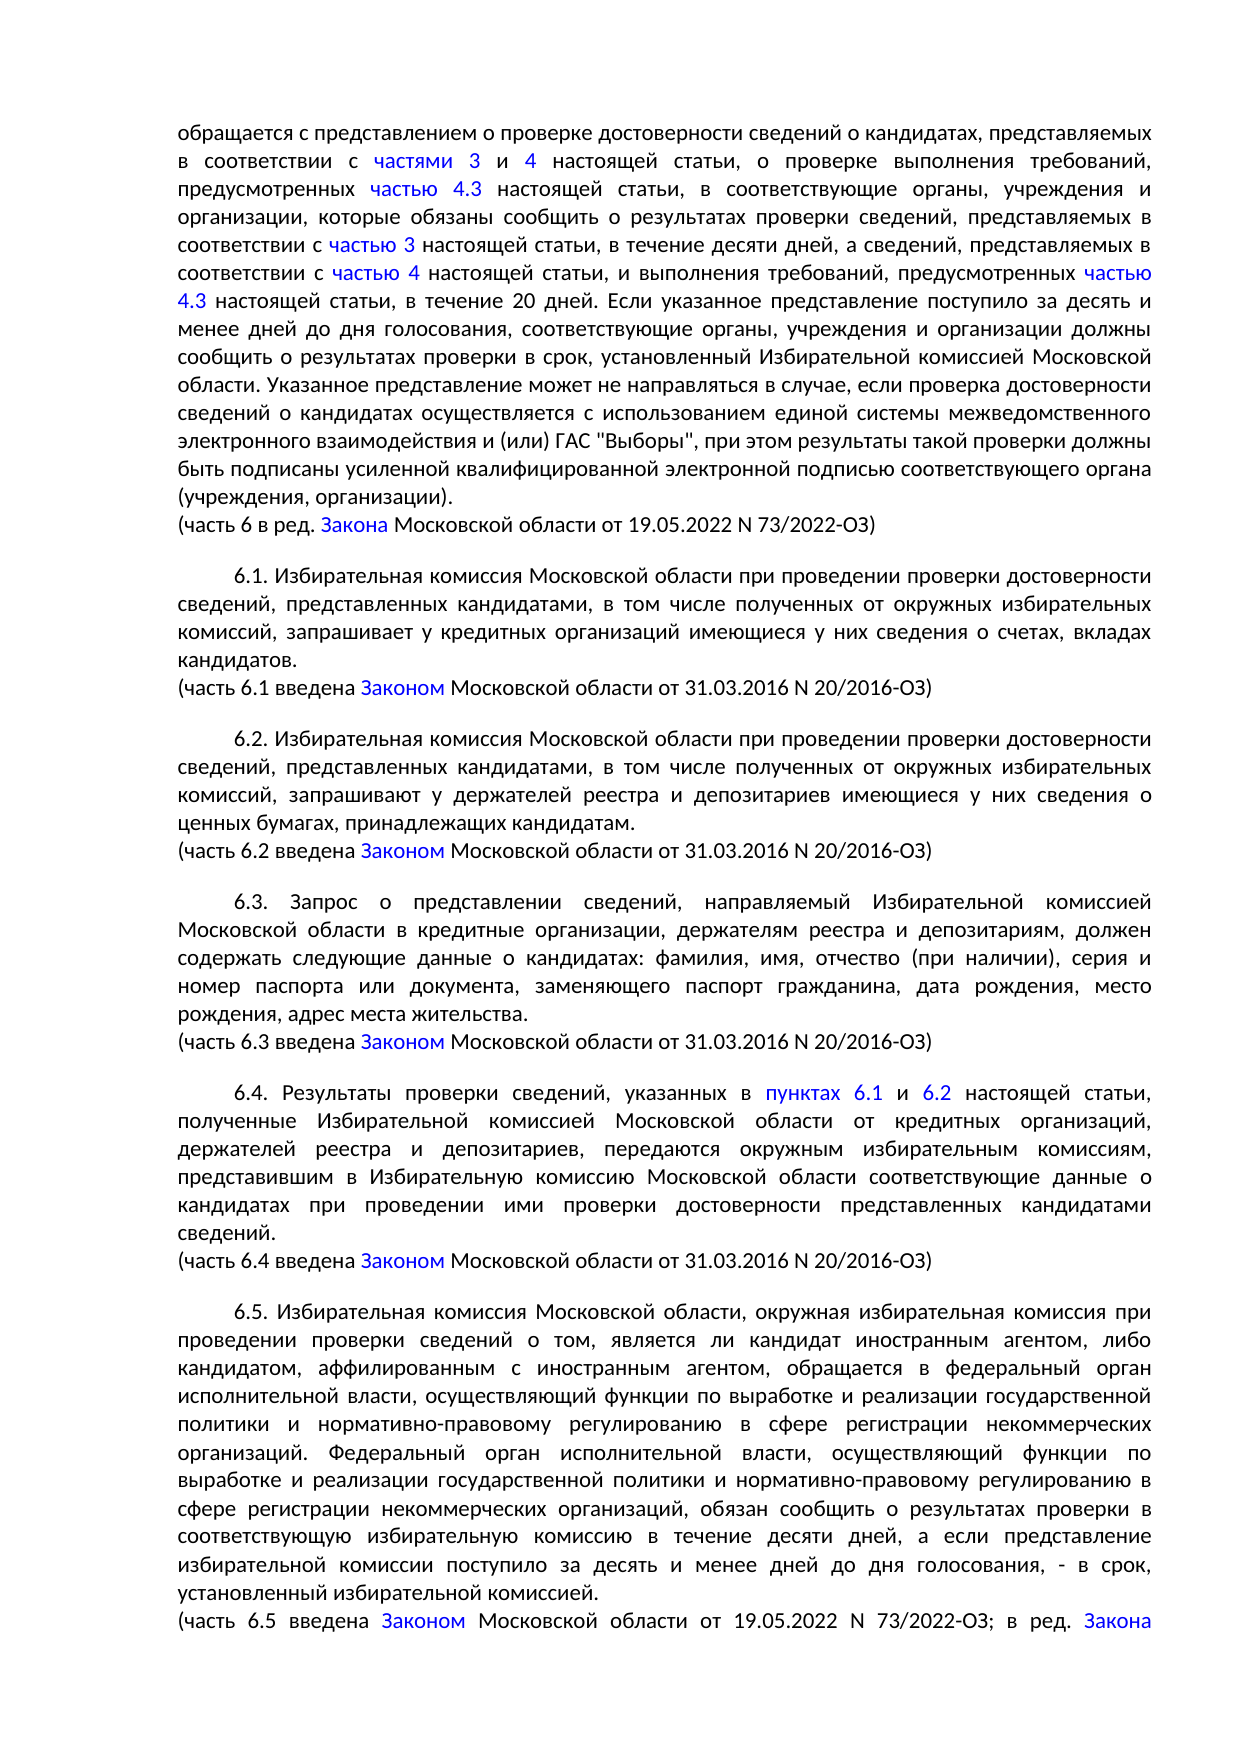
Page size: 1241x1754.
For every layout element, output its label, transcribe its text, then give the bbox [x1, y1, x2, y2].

text 6.4. Результаты проверки сведений, указанных в пунктах 6.1 и 6.2 настоящей статьи, полученные Избирательной комиссией Московской области от кредитных организаций, держателей реестра и депозитариев, передаются окружным избирательным комиссиям, представившим в Избирательную комиссию Московской области соответствующие данные о кандидатах при проведении ими проверки достоверности представленных кандидатами сведений. [177, 1078, 1152, 1247]
text (часть 6 в ред. Закона Московской области от 19.05.2022 N 73/2022-ОЗ) [177, 510, 1152, 538]
text 6.3. Запрос о представлении сведений, направляемый Избирательной комиссией Московской области в кредитные организации, держателям реестра и депозитариям, должен содержать следующие данные о кандидатах: фамилия, имя, отчество (при наличии), серия и номер паспорта или документа, заменяющего паспорт гражданина, дата рождения, место рождения, адрес места жительства. [177, 887, 1152, 1027]
text (часть 6.4 введена Законом Московской области от 31.03.2016 N 20/2016-ОЗ) [177, 1247, 1152, 1274]
text (часть 6.1 введена Законом Московской области от 31.03.2016 N 20/2016-ОЗ) [177, 673, 1152, 701]
text 6.2. Избирательная комиссия Московской области при проведении проверки достоверности сведений, представленных кандидатами, в том числе полученных от окружных избирательных комиссий, запрашивают у держателей реестра и депозитариев имеющиеся у них сведения о ценных бумагах, принадлежащих кандидатам. [177, 724, 1152, 836]
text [177, 1606, 1152, 1634]
text 6.1. Избирательная комиссия Московской области при проведении проверки достоверности сведений, представленных кандидатами, в том числе полученных от окружных избирательных комиссий, запрашивает у кредитных организаций имеющиеся у них сведения о счетах, вкладах кандидатов. [177, 561, 1152, 673]
text (часть 6.2 введена Законом Московской области от 31.03.2016 N 20/2016-ОЗ) [177, 836, 1152, 864]
text (часть 6.3 введена Законом Московской области от 31.03.2016 N 20/2016-ОЗ) [177, 1027, 1152, 1056]
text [177, 118, 1152, 510]
text 6.5. Избирательная комиссия Московской области, окружная избирательная комиссия при проведении проверки сведений о том, является ли кандидат иностранным агентом, либо кандидатом, аффилированным с иностранным агентом, обращается в федеральный орган исполнительной власти, осуществляющий функции по выработке и реализации государственной политики и нормативно-правовому регулированию в сфере регистрации некоммерческих организаций. Федеральный орган исполнительной власти, осуществляющий функции по выработке и реализации государственной политики и нормативно-правовому регулированию в сфере регистрации некоммерческих организаций, обязан сообщить о результатах проверки в соответствующую избирательную комиссию в течение десяти дней, а если представление избирательной комиссии поступило за десять и менее дней до дня голосования, - в срок, установленный избирательной комиссией. [177, 1297, 1152, 1606]
